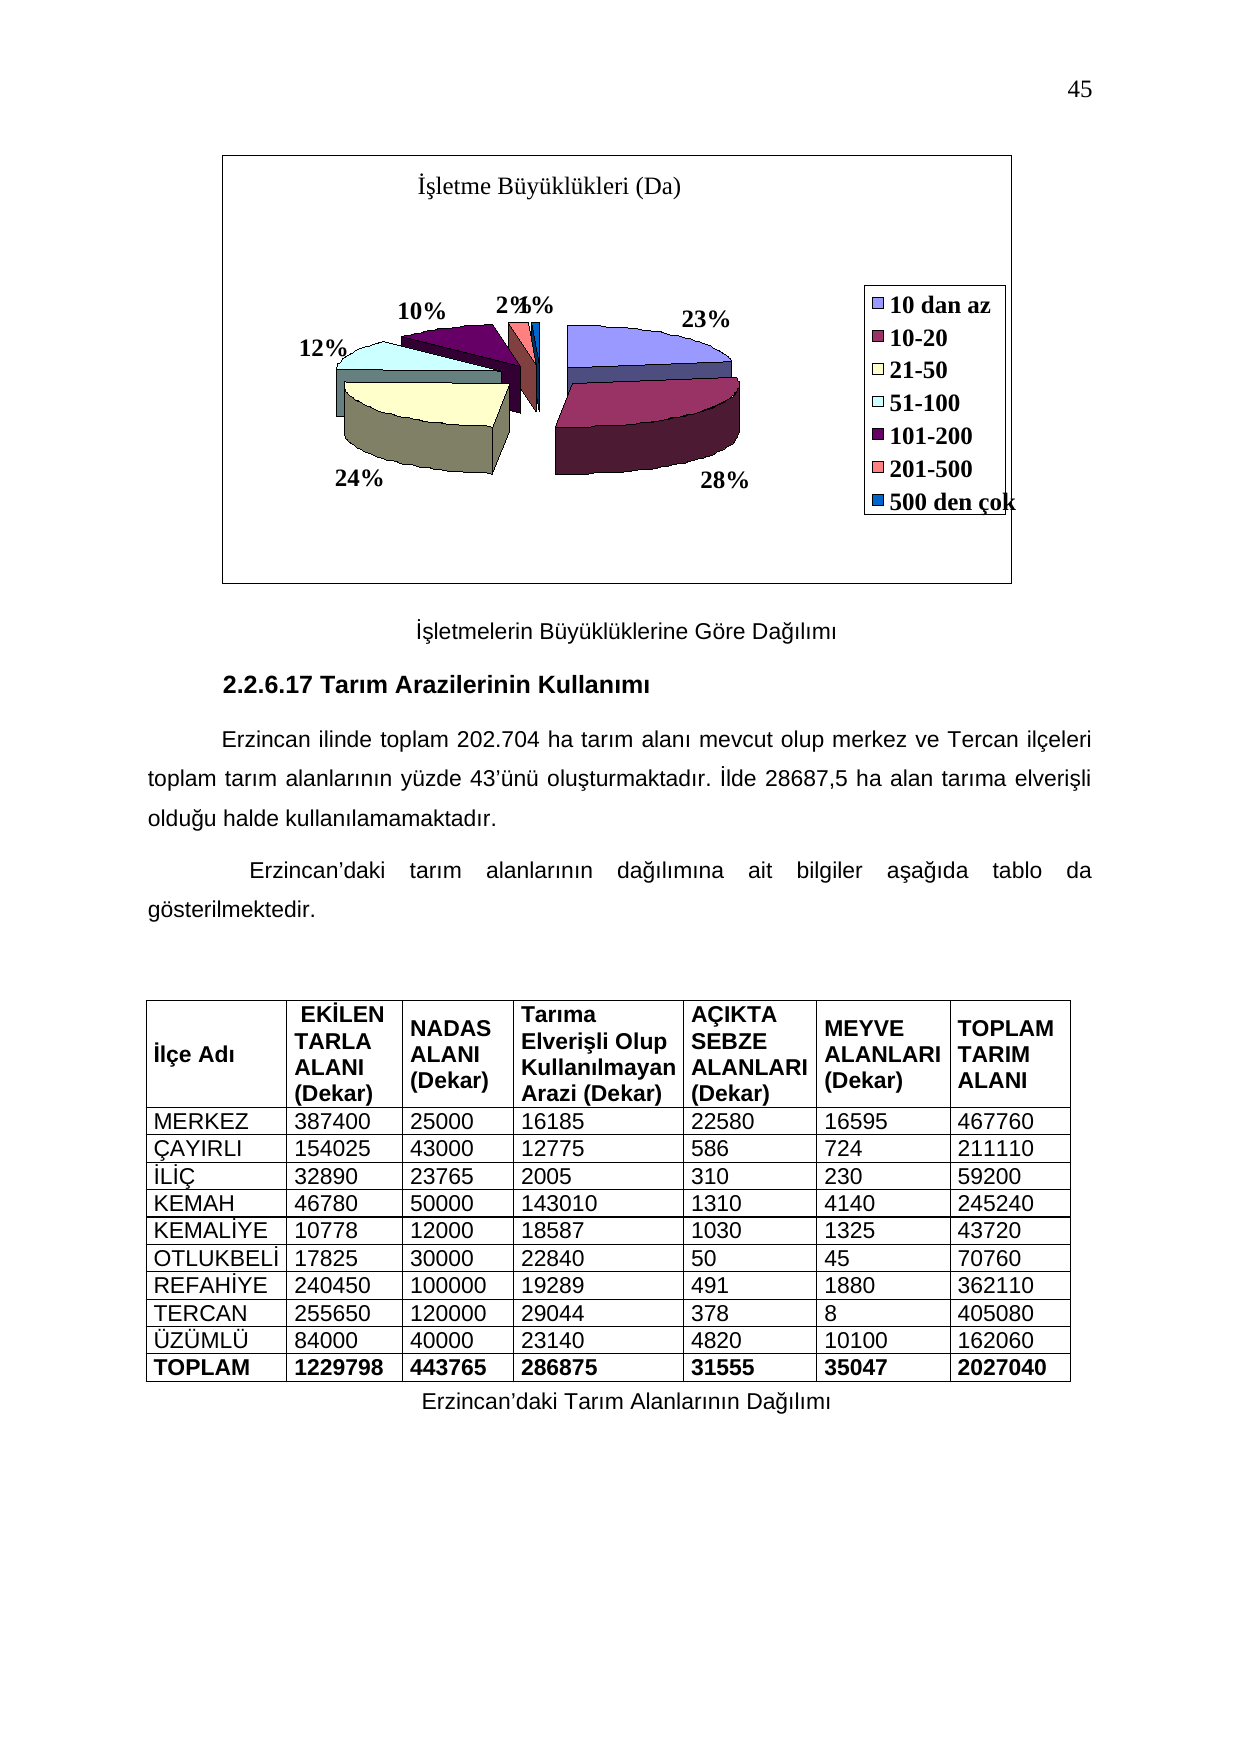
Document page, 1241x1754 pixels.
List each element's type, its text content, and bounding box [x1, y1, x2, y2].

table_cell 19289 [514, 1272, 683, 1298]
table_cell 43720 [951, 1218, 1070, 1244]
text İşletmelerin Büyüklüklerine Göre Dağılımı [148, 618, 1093, 645]
table_cell 491 [684, 1272, 816, 1298]
table_cell 23140 [514, 1327, 683, 1353]
table_cell ÇAYIRLI [147, 1135, 286, 1162]
table_header EKİLEN TARLA ALANI (Dekar) [287, 1001, 402, 1107]
table_cell 230 [817, 1163, 950, 1189]
table_cell 84000 [287, 1327, 402, 1353]
table_header Tarıma Elverişli Olup Kullanılmayan Arazi (Dekar) [514, 1001, 683, 1107]
table_cell 12000 [403, 1218, 513, 1244]
table_cell 162060 [951, 1327, 1070, 1353]
table_header AÇIKTA SEBZE ALANLARI (Dekar) [684, 1001, 816, 1107]
table_header İlçe Adı [147, 1001, 286, 1107]
table_cell 10778 [287, 1218, 402, 1244]
table_cell 467760 [951, 1108, 1070, 1134]
table_cell 405080 [951, 1300, 1070, 1326]
table_cell 50000 [403, 1190, 513, 1216]
table_cell 255650 [287, 1300, 402, 1326]
table_cell REFAHİYE [147, 1272, 286, 1298]
table_cell 17825 [287, 1245, 402, 1271]
table_cell 1880 [817, 1272, 950, 1298]
table_cell 1229798 [287, 1354, 402, 1381]
table_cell 362110 [951, 1272, 1070, 1298]
table_cell 240450 [287, 1272, 402, 1298]
table_cell 143010 [514, 1190, 683, 1216]
table_cell 586 [684, 1135, 816, 1162]
table_cell 23765 [403, 1163, 513, 1189]
table_cell 16595 [817, 1108, 950, 1134]
table_cell 2005 [514, 1163, 683, 1189]
table_cell 310 [684, 1163, 816, 1189]
subtitle 2.2.6.17 Tarım Arazilerinin Kullanımı [223, 670, 1093, 699]
table_cell 18587 [514, 1218, 683, 1244]
table_cell 70760 [951, 1245, 1070, 1271]
text Erzincan ilinde toplam tarım alanı mevcut olup merkez ve Tercan ilçeleri toplam tarım alanlarının yüzde 43’ünü oluşturmaktadır. İlde alan tarıma elverişli olduğu halde kullanılamamaktadır. [148, 726, 1093, 831]
table_header TOPLAM TARIM ALANI [951, 1001, 1070, 1107]
table_cell 22840 [514, 1245, 683, 1271]
table_cell 22580 [684, 1108, 816, 1134]
table_header MEYVE ALANLARI (Dekar) [817, 1001, 950, 1107]
table_cell 43000 [403, 1135, 513, 1162]
table_cell ÜZÜMLÜ [147, 1327, 286, 1353]
table_cell 16185 [514, 1108, 683, 1134]
table_cell 45 [817, 1245, 950, 1271]
table_cell 1310 [684, 1190, 816, 1216]
table_cell 59200 [951, 1163, 1070, 1189]
table_cell 154025 [287, 1135, 402, 1162]
table_cell 286875 [514, 1354, 683, 1381]
table_cell 35047 [817, 1354, 950, 1381]
table_cell TOPLAM [147, 1354, 286, 1381]
table_cell 40000 [403, 1327, 513, 1353]
table_cell 4140 [817, 1190, 950, 1216]
table_cell 724 [817, 1135, 950, 1162]
table_cell 1030 [684, 1218, 816, 1244]
text Erzincan’daki tarım alanlarının dağılımına ait bilgiler aşağıda tablo da gösterilmektedir. [148, 857, 1093, 923]
table_cell 387400 [287, 1108, 402, 1134]
table_cell 31555 [684, 1354, 816, 1381]
table_cell MERKEZ [147, 1108, 286, 1134]
table_cell İLİÇ [147, 1163, 286, 1189]
table_cell 12775 [514, 1135, 683, 1162]
table_cell 32890 [287, 1163, 402, 1189]
table_cell 245240 [951, 1190, 1070, 1216]
table_cell 25000 [403, 1108, 513, 1134]
table_header NADAS ALANI (Dekar) [403, 1001, 513, 1107]
table_cell 2027040 [951, 1354, 1070, 1381]
table_cell 211110 [951, 1135, 1070, 1162]
table_cell 100000 [403, 1272, 513, 1298]
table_cell 4820 [684, 1327, 816, 1353]
table_cell OTLUKBELİ [147, 1245, 286, 1271]
table_cell 1325 [817, 1218, 950, 1244]
table_cell 50 [684, 1245, 816, 1271]
table_cell KEMAH [147, 1190, 286, 1216]
table_cell 443765 [403, 1354, 513, 1381]
table_cell 46780 [287, 1190, 402, 1216]
table_cell 8 [817, 1300, 950, 1326]
table_cell 120000 [403, 1300, 513, 1326]
table_cell KEMALİYE [147, 1218, 286, 1244]
subtitle Erzincan’daki Tarım Alanlarının Dağılımı [148, 1388, 1093, 1414]
table_cell 10100 [817, 1327, 950, 1353]
table_cell 29044 [514, 1300, 683, 1326]
table_cell TERCAN [147, 1300, 286, 1326]
table_cell 30000 [403, 1245, 513, 1271]
table_cell 378 [684, 1300, 816, 1326]
